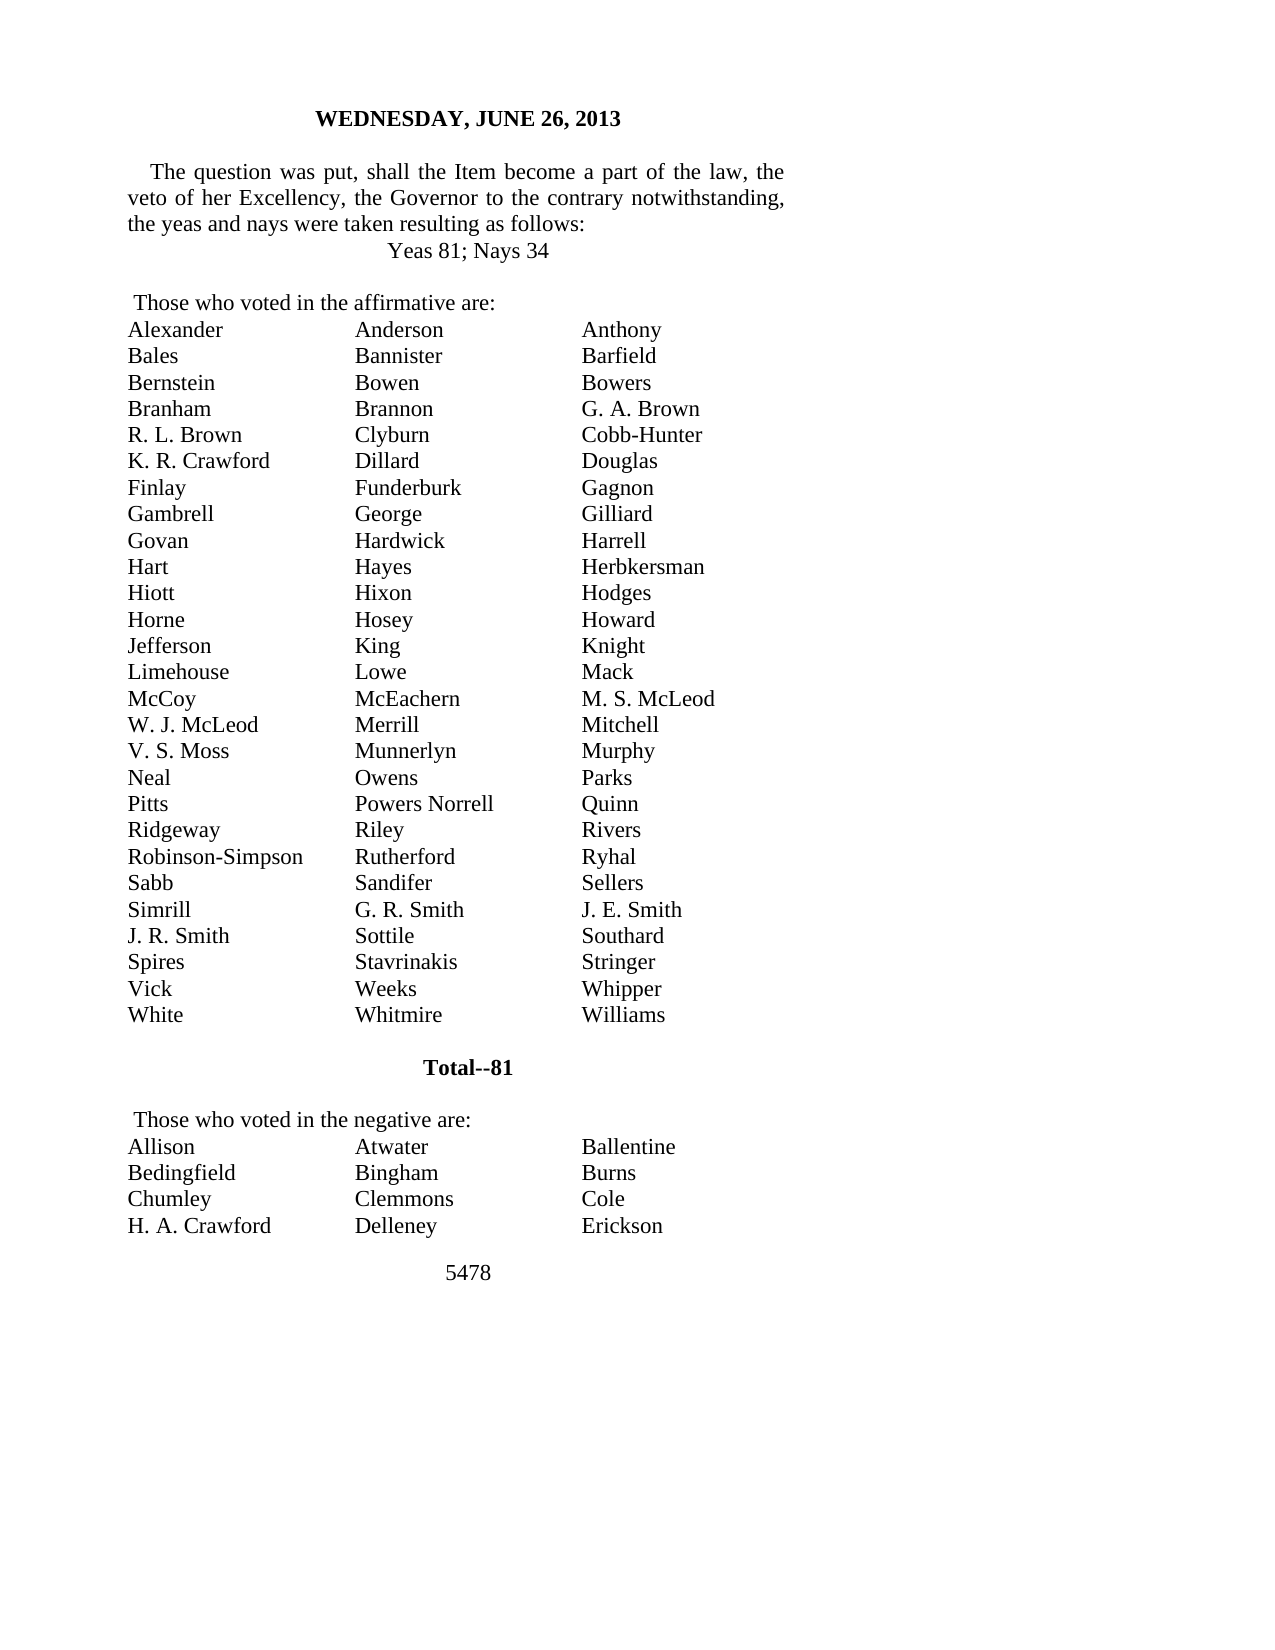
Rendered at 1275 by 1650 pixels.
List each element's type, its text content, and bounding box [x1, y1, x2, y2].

text Those who voted in the affirmative are: [127, 289, 786, 316]
text The question was put, shall the Item become a part of the law, the veto of her Excellency, the Governor to the contrary notwithstanding, the yeas and nays were taken resulting as follows: [127, 158, 786, 237]
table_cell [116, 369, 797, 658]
text Yeas 81; Nays 34 [127, 237, 786, 263]
text Total--81 [127, 1054, 786, 1080]
text Those who voted in the negative are: [127, 1106, 786, 1133]
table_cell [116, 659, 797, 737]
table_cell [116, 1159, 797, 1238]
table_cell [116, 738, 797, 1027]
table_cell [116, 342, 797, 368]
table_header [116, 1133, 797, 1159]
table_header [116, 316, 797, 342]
